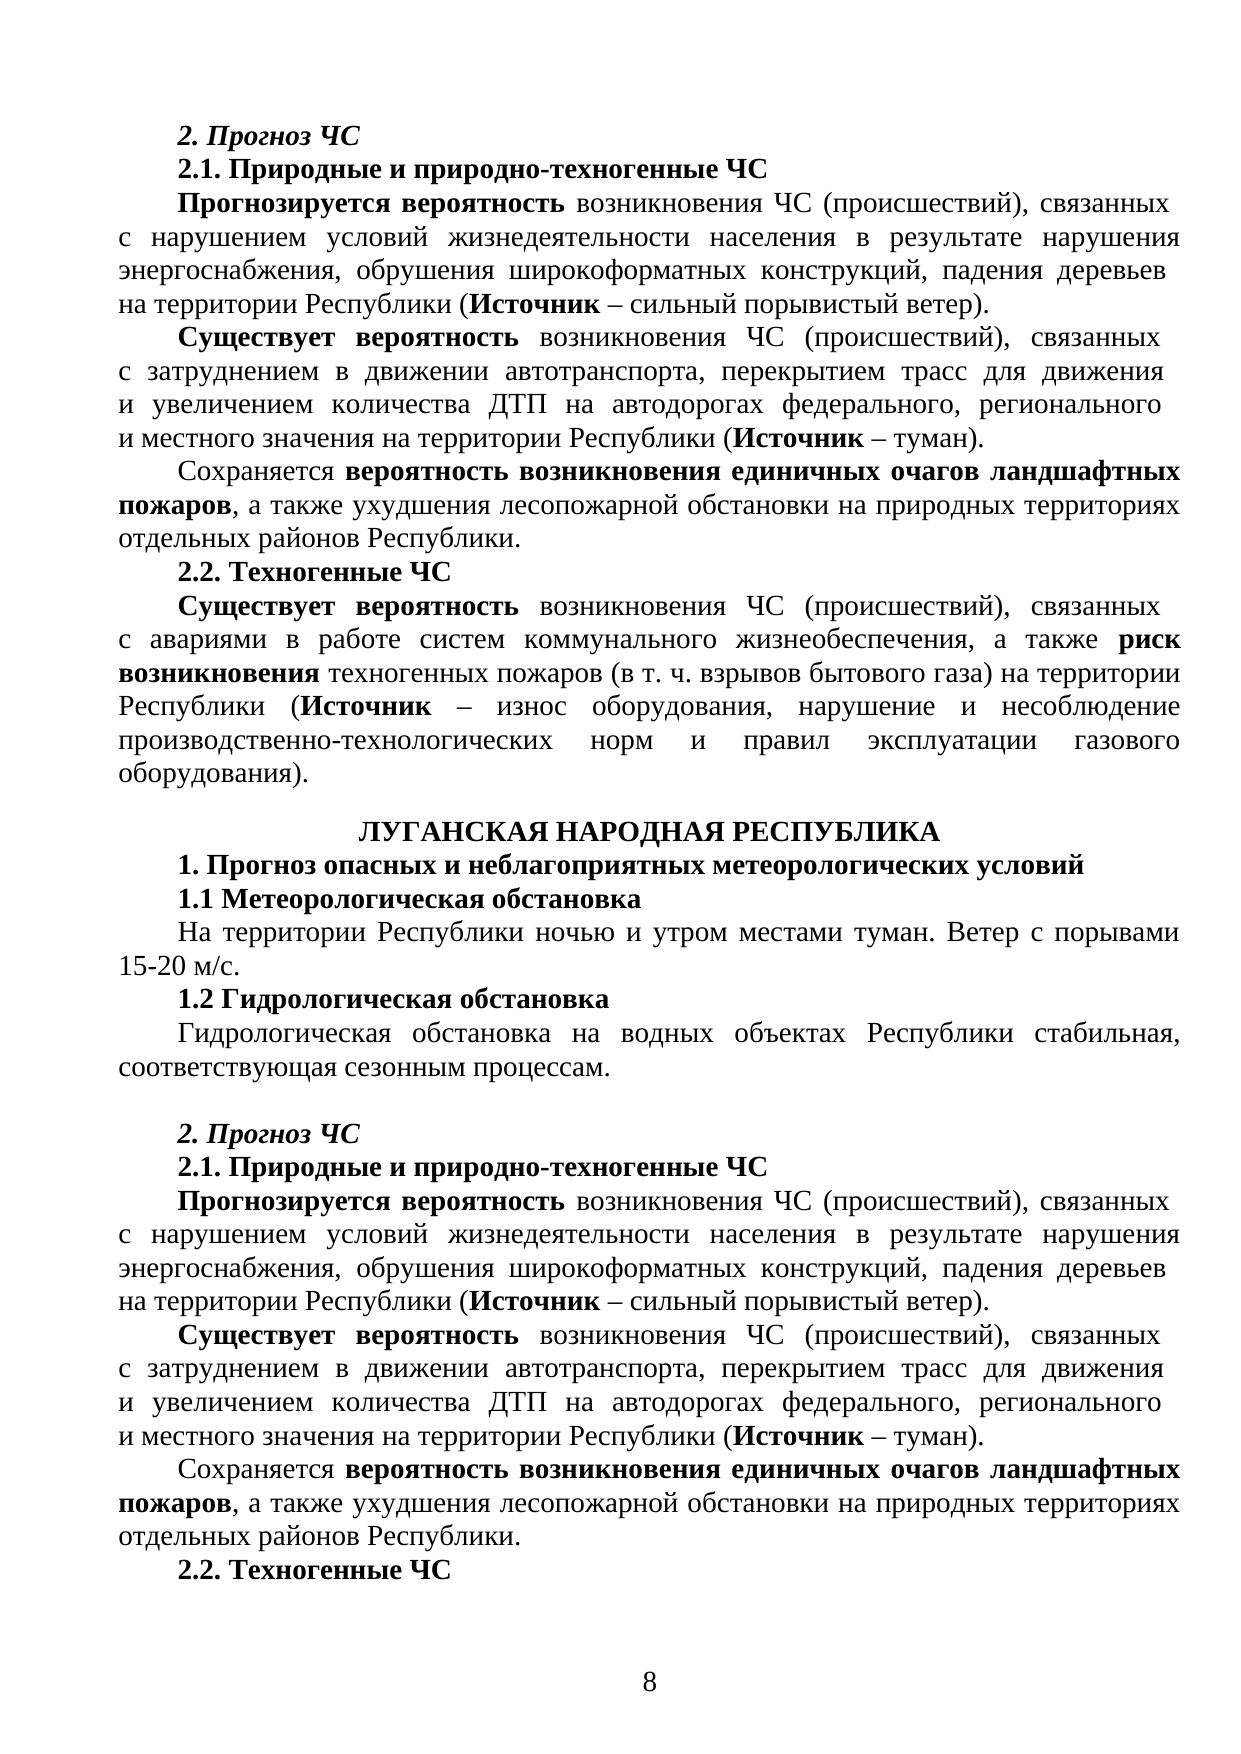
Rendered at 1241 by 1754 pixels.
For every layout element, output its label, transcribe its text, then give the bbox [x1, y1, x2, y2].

text 2.2. Техногенные ЧС [118, 554, 1181, 588]
text 1.2 Гидрологическая обстановка [118, 982, 1181, 1015]
text 2. Прогноз ЧС [118, 118, 1181, 152]
list Гидрологическая обстановка на водных объектах Республики стабильная, соответствующая сезонным процессам. [118, 1015, 1181, 1082]
text 2. Прогноз ЧС [118, 1116, 1181, 1149]
text 2.2. Техногенные ЧС [118, 1552, 1181, 1585]
text ЛУГАНСКАЯ НАРОДНАЯ РЕСПУБЛИКА [118, 814, 1181, 847]
text 1. Прогноз опасных и неблагоприятных метеорологических условий [118, 847, 1181, 881]
text Сохраняется вероятность возникновения единичных очагов ландшафтных пожаров, а также ухудшения лесопожарной обстановки на природных территориях отдельных районов Республики. [118, 453, 1181, 554]
text Прогнозируется вероятность возникновения ЧС (происшествий), связанных с нарушением условий жизнедеятельности населения в результате нарушения энергоснабжения, обрушения широкоформатных конструкций, падения деревьев на территории Республики (Источник – сильный порывистый ветер). [118, 1183, 1181, 1317]
text Прогнозируется вероятность возникновения ЧС (происшествий), связанных с нарушением условий жизнедеятельности населения в результате нарушения энергоснабжения, обрушения широкоформатных конструкций, падения деревьев на территории Республики (Источник – сильный порывистый ветер). [118, 185, 1181, 319]
text 1.1 Метеорологическая обстановка [118, 881, 1181, 914]
text 2.1. Природные и природно-техногенные ЧС [118, 1149, 1181, 1183]
text 2.1. Природные и природно-техногенные ЧС [118, 152, 1181, 185]
text Существует вероятность возникновения ЧС (происшествий), связанных с затруднением в движении автотранспорта, перекрытием трасс для движения и увеличением количества ДТП на автодорогах федерального, регионального и местного значения на территории Республики (Источник – туман). [118, 319, 1181, 453]
text Существует вероятность возникновения ЧС (происшествий), связанных с авариями в работе систем коммунального жизнеобеспечения, а также риск возникновения техногенных пожаров (в т. ч. взрывов бытового газа) на территории Республики (Источник – износ оборудования, нарушение и несоблюдение производственно-технологических норм и правил эксплуатации газового оборудования). [118, 588, 1181, 789]
text Существует вероятность возникновения ЧС (происшествий), связанных с затруднением в движении автотранспорта, перекрытием трасс для движения и увеличением количества ДТП на автодорогах федерального, регионального и местного значения на территории Республики (Источник – туман). [118, 1317, 1181, 1451]
text Сохраняется вероятность возникновения единичных очагов ландшафтных пожаров, а также ухудшения лесопожарной обстановки на природных территориях отдельных районов Республики. [118, 1451, 1181, 1552]
text На территории Республики ночью и утром местами туман. Ветер с порывами 15-20 м/с. [118, 914, 1181, 982]
